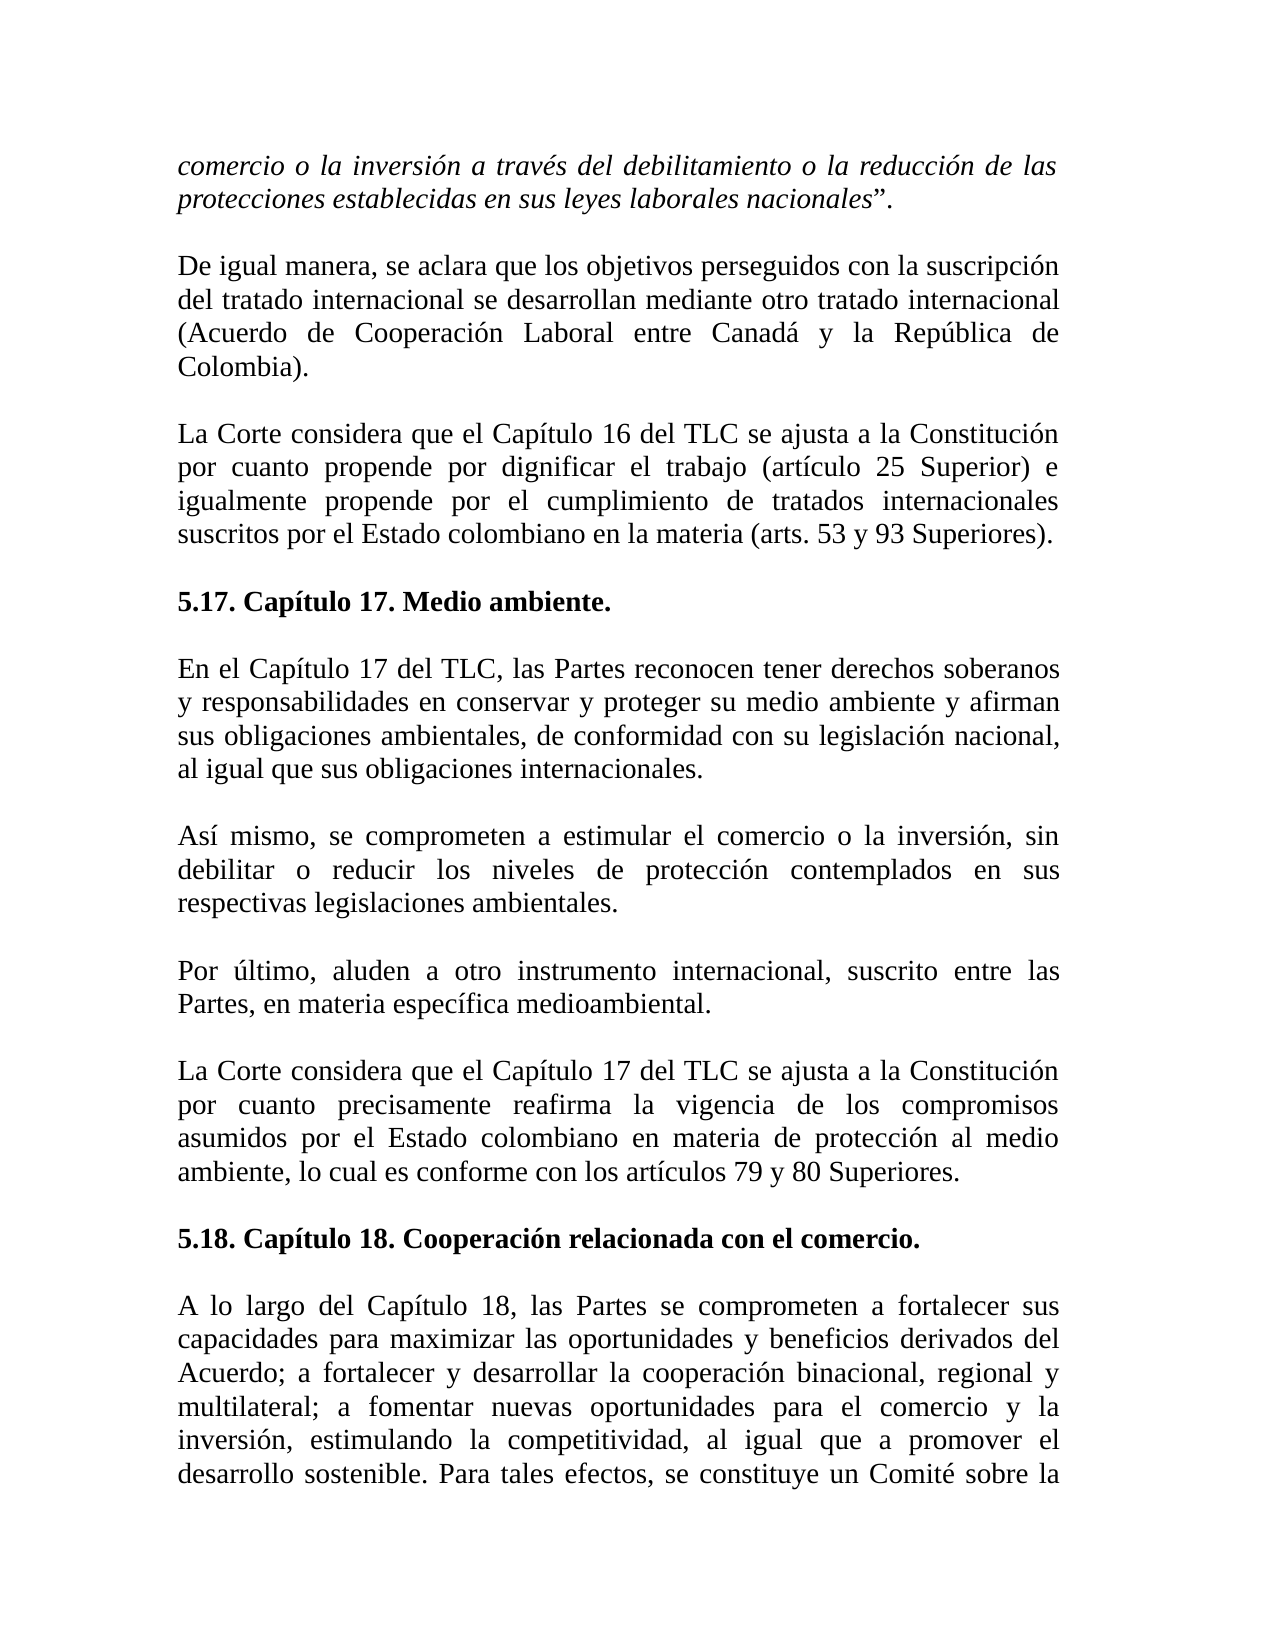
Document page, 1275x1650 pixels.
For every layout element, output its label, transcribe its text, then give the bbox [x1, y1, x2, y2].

text 5.17. Capítulo 17. Medio ambiente. [177, 584, 1061, 617]
text 5.18. Capítulo 18. Cooperación relacionada con el comercio. [177, 1221, 1061, 1254]
text Por último, aluden a otro instrumento internacional, suscrito entre las Partes, en materia específica medioambiental. [177, 953, 1061, 1020]
text Así mismo, se comprometen a estimular el comercio o la inversión, sin debilitar o reducir los niveles de protección contemplados en sus respectivas legislaciones ambientales. [177, 818, 1061, 919]
text La Corte considera que el Capítulo 16 del TLC se ajusta a la Constitución por cuanto propende por dignificar el trabajo (artículo 25 Superior) e igualmente propende por el cumplimiento de tratados internacionales suscritos por el Estado colombiano en la materia (arts. 53 y 93 Superiores). [177, 416, 1059, 550]
text En el Capítulo 17 del TLC, las Partes reconocen tener derechos soberanos y responsabilidades en conservar y proteger su medio ambiente y afirman sus obligaciones ambientales, de conformidad con su legislación nacional, al igual que sus obligaciones internacionales. [177, 651, 1061, 785]
text De igual manera, se aclara que los objetivos perseguidos con la suscripción del tratado internacional se desarrollan mediante otro tratado internacional (Acuerdo de Cooperación Laboral entre Canadá y la República de Colombia). [177, 248, 1061, 382]
text La Corte considera que el Capítulo 17 del TLC se ajusta a la Constitución por cuanto precisamente reafirma la vigencia de los compromisos asumidos por el Estado colombiano en materia de protección al medio ambiente, lo cual es conforme con los artículos 79 y 80 Superiores. [177, 1053, 1059, 1187]
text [177, 148, 1061, 215]
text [177, 1288, 1061, 1489]
